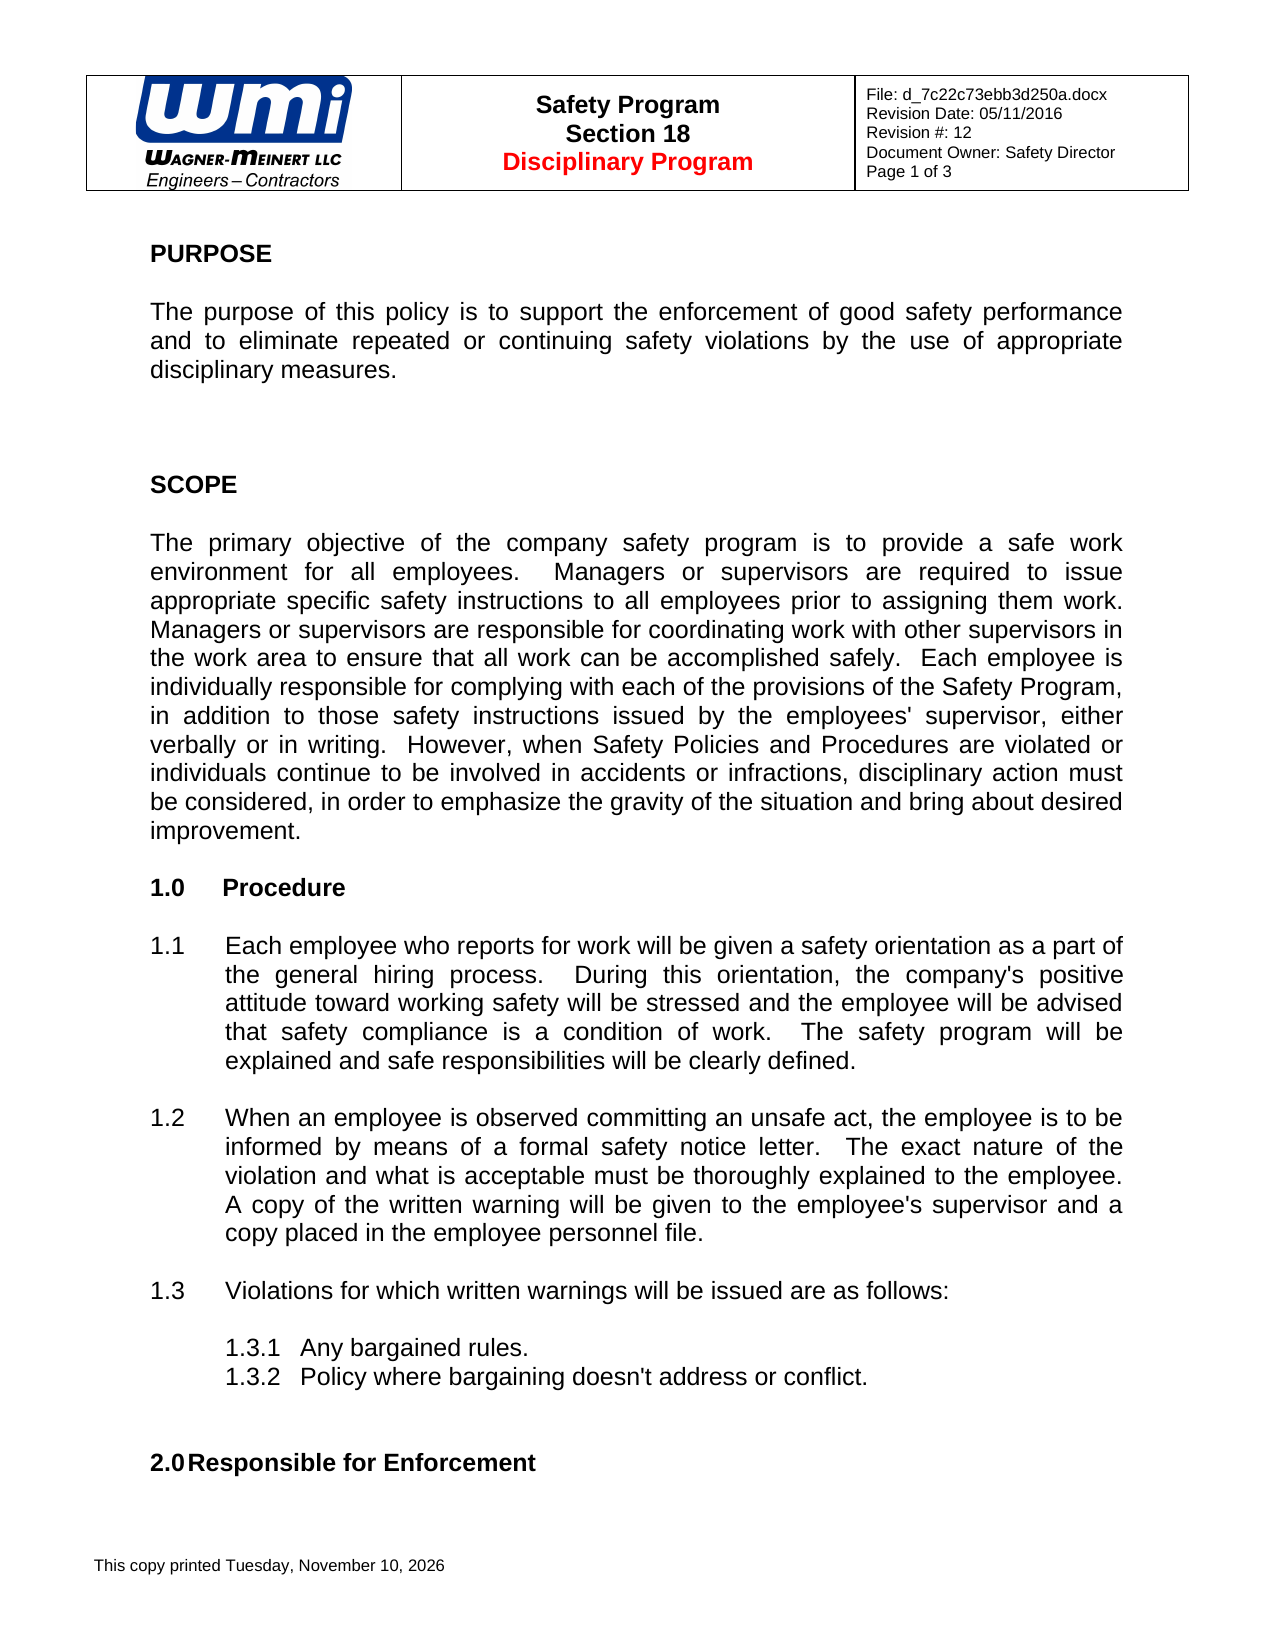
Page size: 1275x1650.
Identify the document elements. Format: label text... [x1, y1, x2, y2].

list Responsible for Enforcement [150, 1448, 1125, 1477]
text 1.2 When an employee is observed committing an unsafe act, the employee is to be informed by means of a formal safety notice letter. The exact nature of the violation and what is acceptable must be thoroughly explained to the employee. A copy of the written warning will be given to the employee's supervisor and a copy placed in the employee personnel file. [150, 1103, 1125, 1247]
text The purpose of this policy is to support the enforcement of good safety performance and to eliminate repeated or continuing safety violations by the use of appropriate disciplinary measures. [150, 297, 1125, 383]
text The primary objective of the company safety program is to provide a safe work environment for all employees. Managers or supervisors are required to issue appropriate specific safety instructions to all employees prior to assigning them work. Managers or supervisors are responsible for coordinating work with other supervisors in the work area to ensure that all work can be accomplished safely. Each employee is individually responsible for complying with each of the provisions of the Safety Program, in addition to those safety instructions issued by the employees' supervisor, either verbally or in writing. However, when Safety Policies and Procedures are violated or individuals continue to be involved in accidents or infractions, disciplinary action must be considered, in order to emphasize the gravity of the situation and bring about desired improvement. [150, 528, 1125, 845]
list Procedure [150, 873, 1125, 902]
text 1.1 Each employee who reports for work will be given a safety orientation as a part of the general hiring process. During this orientation, the company's positive attitude toward working safety will be stressed and the employee will be advised that safety compliance is a condition of work. The safety program will be explained and safe responsibilities will be clearly defined. [150, 931, 1125, 1075]
text SCOPE [150, 471, 1125, 499]
text 1.3.2 Policy where bargaining doesn't address or conflict. [225, 1362, 1125, 1391]
picture [135, 76, 352, 190]
text PURPOSE [150, 239, 1125, 268]
text 1.3.1 Any bargained rules. [150, 1333, 1125, 1362]
text 1.3 Violations for which written warnings will be issued are as follows: [150, 1276, 1125, 1305]
